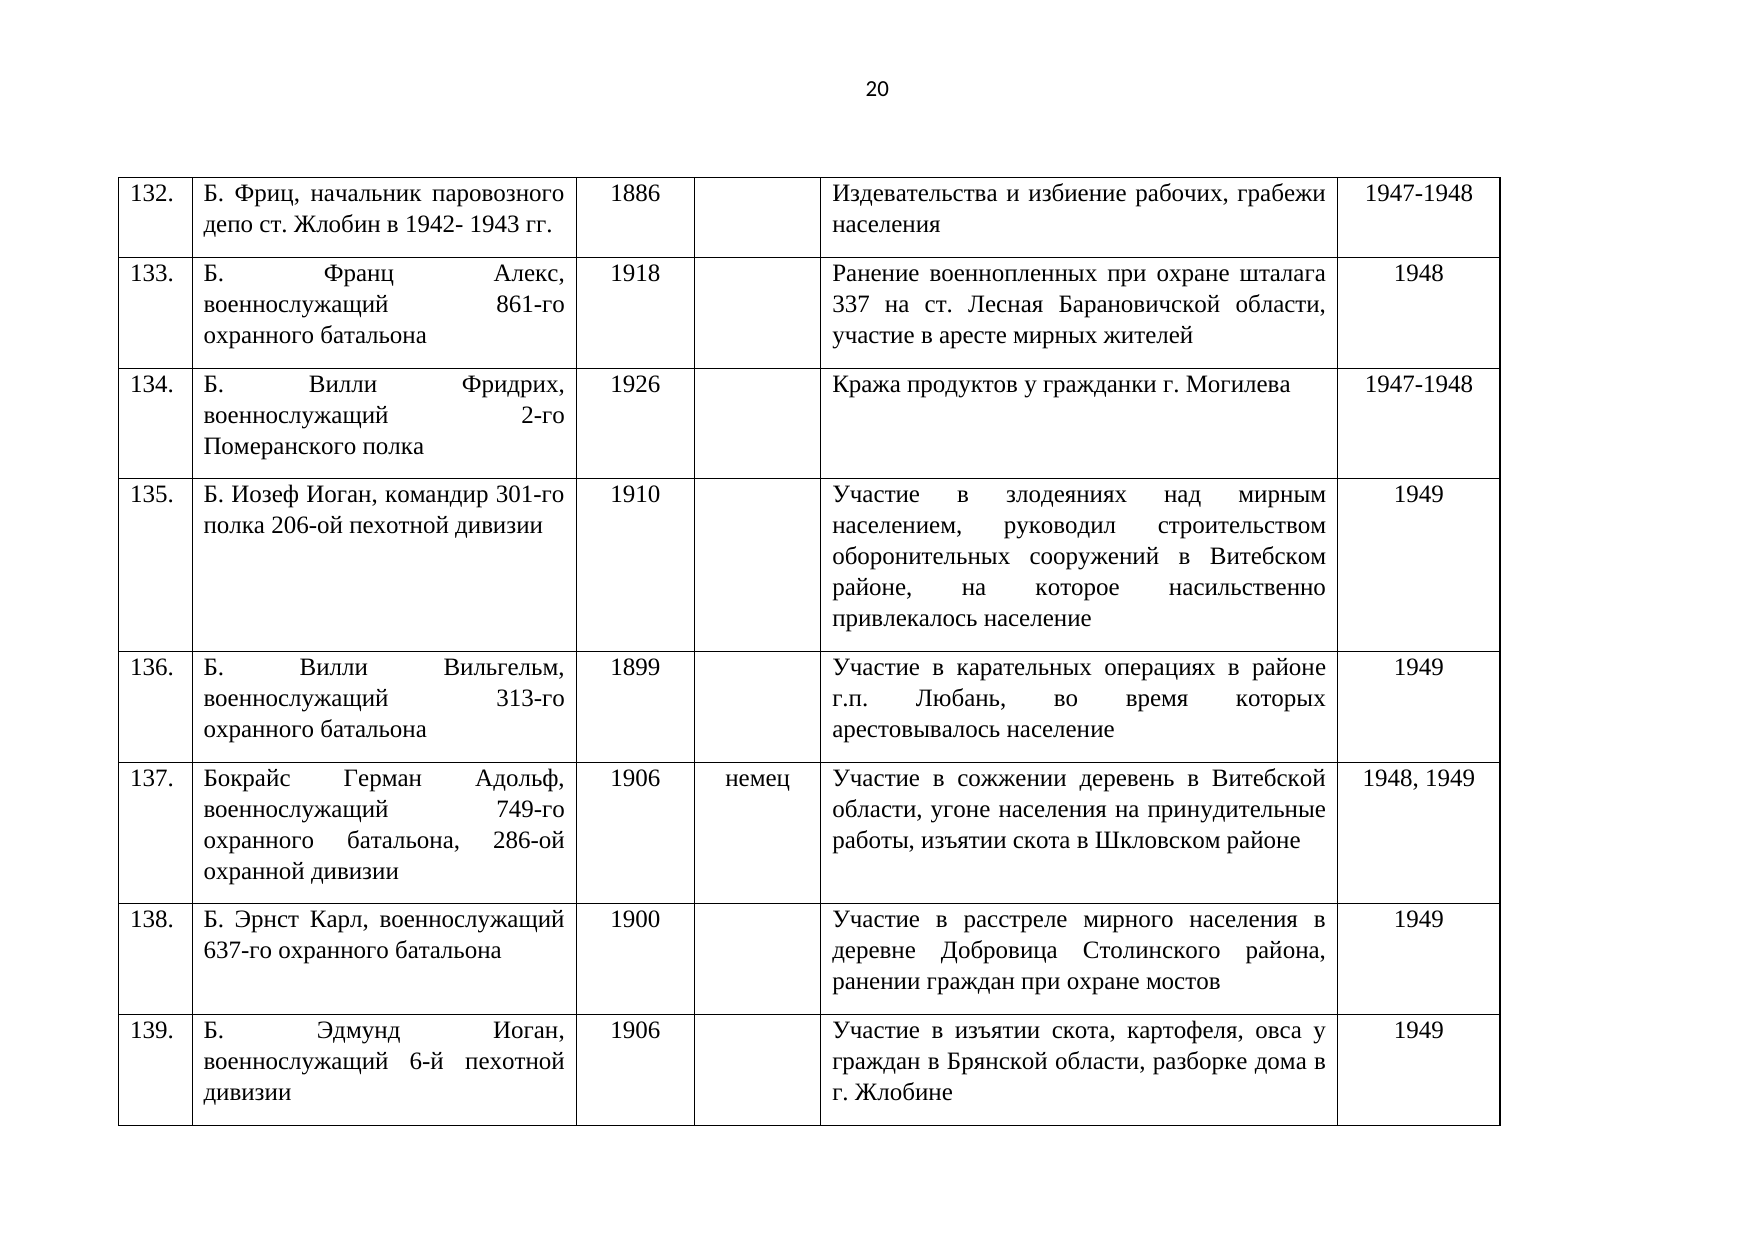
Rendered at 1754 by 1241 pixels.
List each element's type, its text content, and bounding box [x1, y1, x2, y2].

table_cell немец [695, 763, 820, 903]
table_cell [119, 369, 192, 478]
table_cell [695, 904, 820, 1014]
table_cell [119, 763, 192, 903]
table_cell 1948 [1338, 258, 1499, 368]
table_cell Б. Эдмунд Иоган, военнослужащий 6-й пехотной дивизии [193, 1015, 576, 1124]
table_cell Участие в злодеяниях над мирным населением, руководил строительством оборонительных сооружений в Витебском районе, на которое насильственно привлекалось население [821, 479, 1337, 651]
table_cell Кража продуктов у гражданки г. Могилева [821, 369, 1337, 478]
table_cell [119, 652, 192, 762]
table_cell 1906 [577, 1015, 694, 1124]
table_cell 1910 [577, 479, 694, 651]
table_cell [695, 258, 820, 368]
table_cell Б. Фриц, начальник паровозного депо ст. Жлобин в 1942- 1943 гг. [193, 178, 576, 257]
table_cell 1948, 1949 [1338, 763, 1499, 903]
table_cell [119, 904, 192, 1014]
table_cell [695, 369, 820, 478]
table_cell Издевательства и избиение рабочих, грабежи населения [821, 178, 1337, 257]
table_cell 1949 [1338, 1015, 1499, 1124]
table_cell Б. Вилли Вильгельм, военнослужащий 313-го охранного батальона [193, 652, 576, 762]
table_cell [695, 479, 820, 651]
table_cell Ранение военнопленных при охране шталага 337 на ст. Лесная Барановичской области, участие в аресте мирных жителей [821, 258, 1337, 368]
table_cell [119, 1015, 192, 1124]
table_cell 1899 [577, 652, 694, 762]
table_cell 1906 [577, 763, 694, 903]
table_cell Б. Эрнст Карл, военнослужащий 637-го охранного батальона [193, 904, 576, 1014]
table_cell Участие в расстреле мирного населения в деревне Добровица Столинского района, ранении граждан при охране мостов [821, 904, 1337, 1014]
table_cell [119, 479, 192, 651]
table_cell 1900 [577, 904, 694, 1014]
table_cell Б. Иозеф Иоган, командир 301-го полка 206-ой пехотной дивизии [193, 479, 576, 651]
table_cell 1949 [1338, 904, 1499, 1014]
table_cell Бокрайс Герман Адольф, военнослужащий 749-го охранного батальона, 286-ой охранной дивизии [193, 763, 576, 903]
table_cell [119, 258, 192, 368]
table_cell 1947-1948 [1338, 369, 1499, 478]
table_cell [119, 178, 192, 257]
table_cell 1947-1948 [1338, 178, 1499, 257]
table_cell Участие в карательных операциях в районе г.п. Любань, во время которых арестовывалось население [821, 652, 1337, 762]
table_cell [695, 1015, 820, 1124]
table_cell Участие в изъятии скота, картофеля, овса у граждан в Брянской области, разборке дома в г. Жлобине [821, 1015, 1337, 1124]
table_cell 1886 [577, 178, 694, 257]
table_cell 1918 [577, 258, 694, 368]
table_cell 1949 [1338, 652, 1499, 762]
table_cell 1949 [1338, 479, 1499, 651]
table_cell [695, 178, 820, 257]
table_cell Б. Франц Алекс, военнослужащий 861-го охранного батальона [193, 258, 576, 368]
table_cell 1926 [577, 369, 694, 478]
table_cell Б. Вилли Фридрих, военнослужащий 2-го Померанского полка [193, 369, 576, 478]
table_cell [695, 652, 820, 762]
table_cell Участие в сожжении деревень в Витебской области, угоне населения на принудительные работы, изъятии скота в Шкловском районе [821, 763, 1337, 903]
